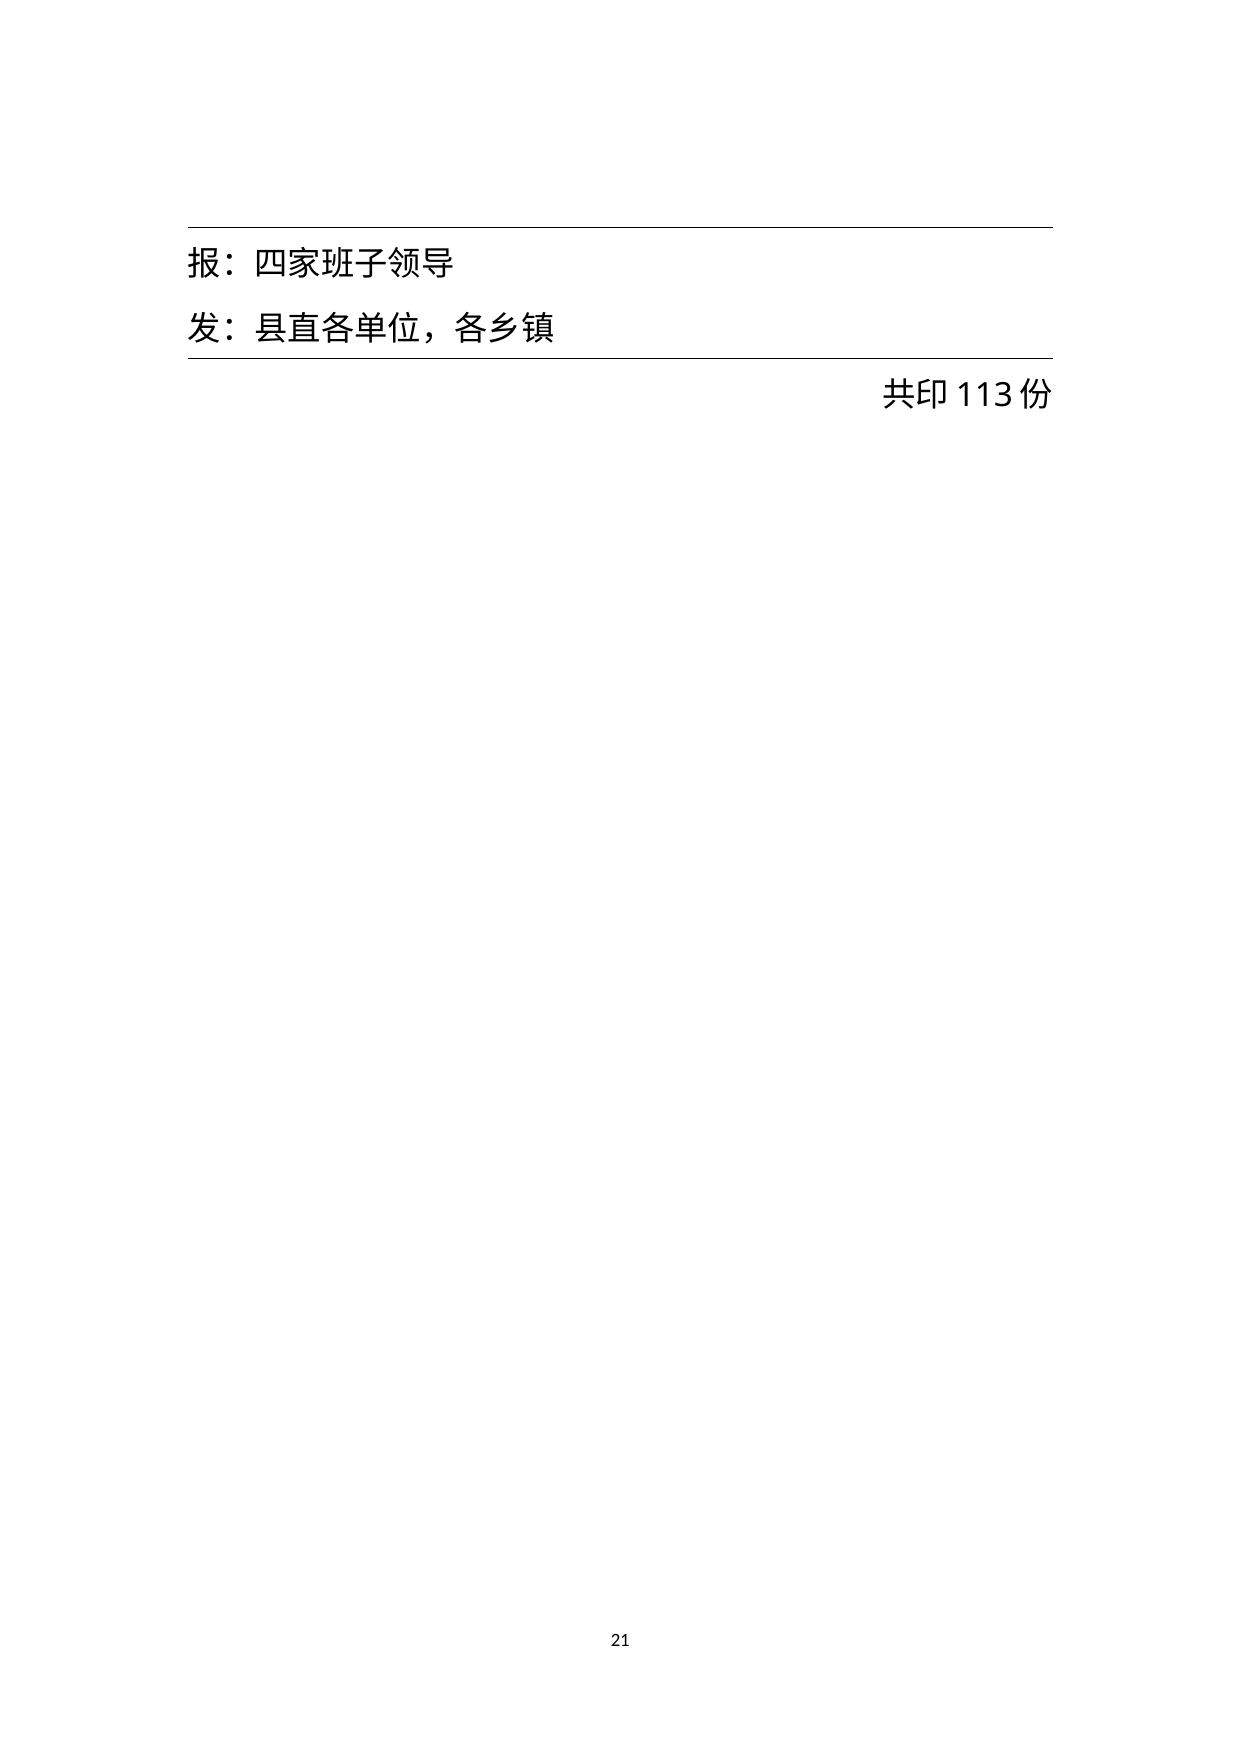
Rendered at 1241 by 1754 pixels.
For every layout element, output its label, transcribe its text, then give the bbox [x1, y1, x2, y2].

text 报：四家班子领导 [187, 228, 1053, 292]
text 共印113份 [187, 359, 1053, 424]
text 发：县直各单位，各乡镇 [187, 292, 1053, 359]
